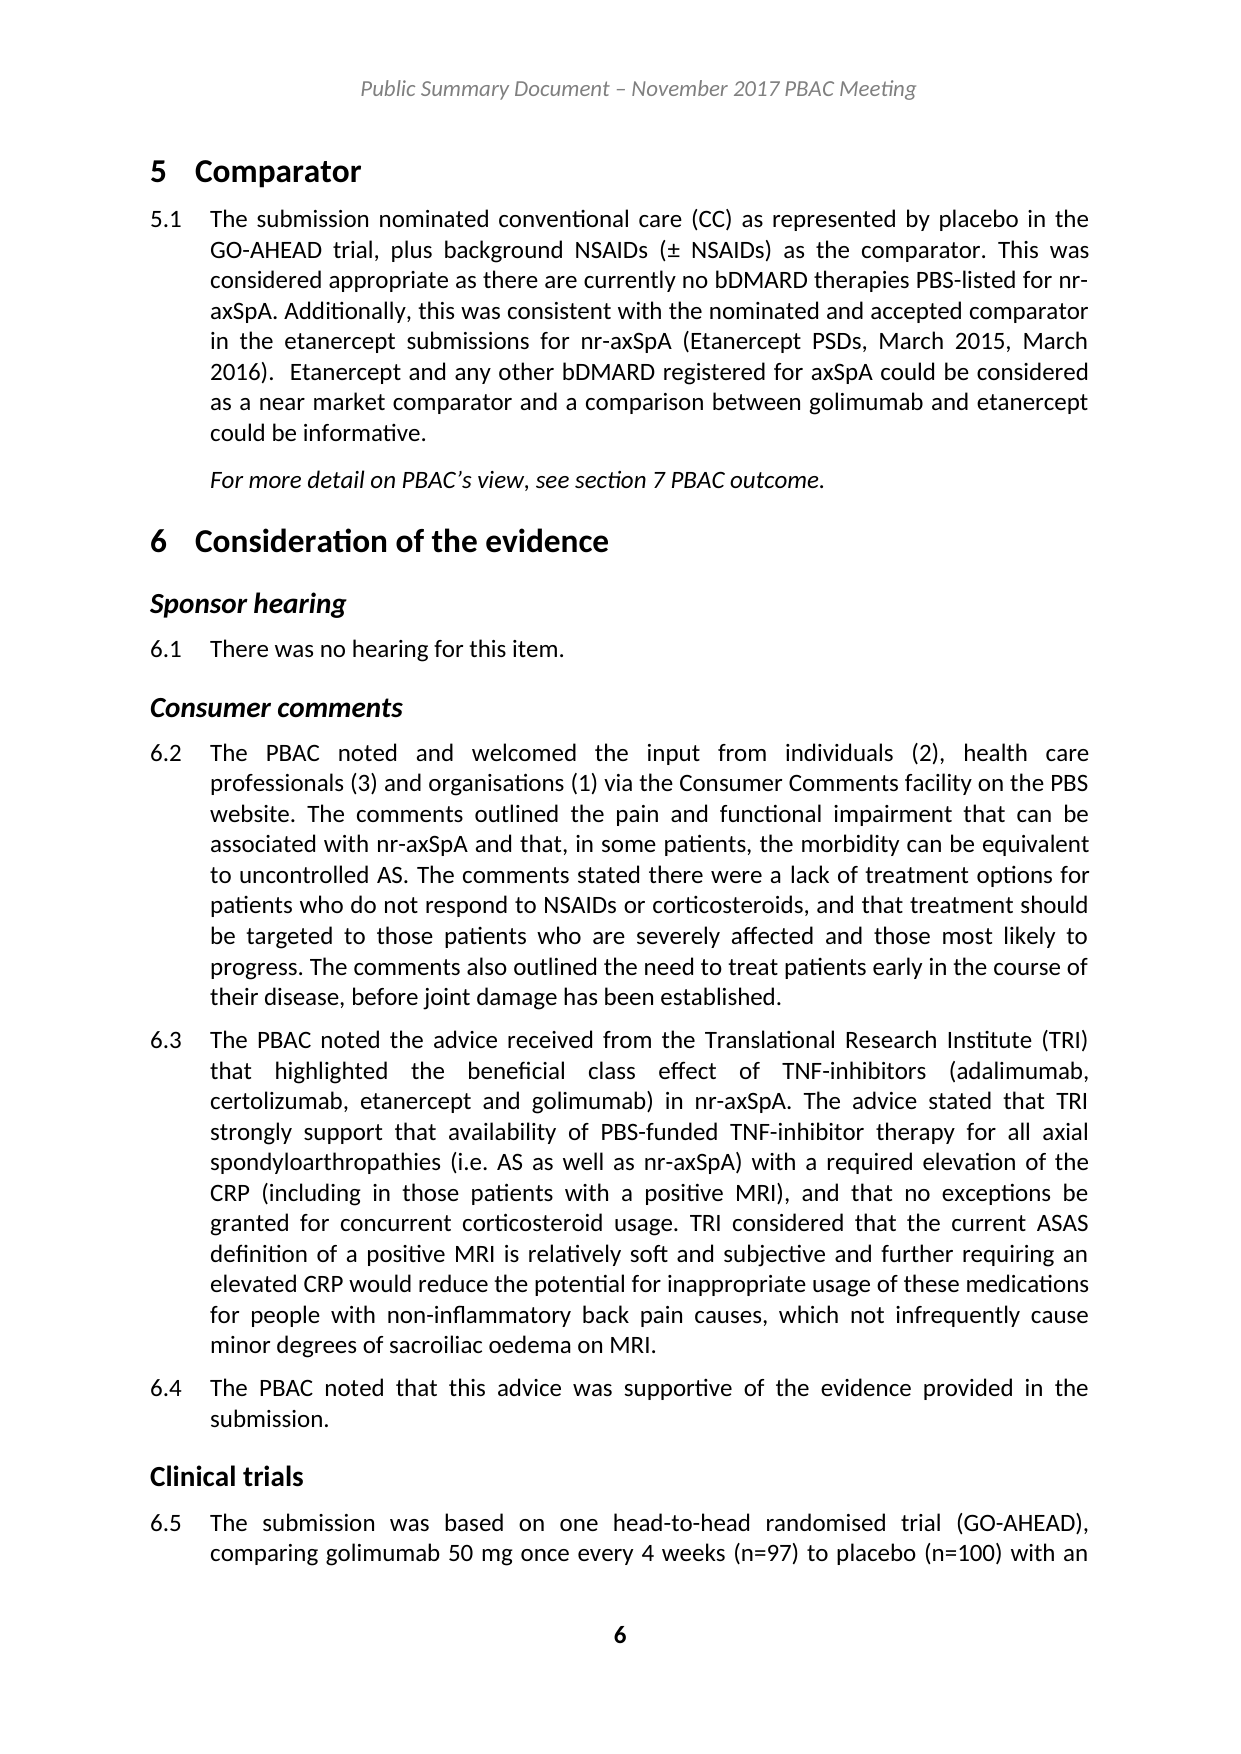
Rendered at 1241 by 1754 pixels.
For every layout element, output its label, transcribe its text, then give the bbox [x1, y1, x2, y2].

subtitle Sponsor hearing [150, 585, 1090, 621]
list The PBAC noted and welcomed the input from individuals (2), health care professionals (3) and organisations (1) via the Consumer Comments facility on the PBS website. The comments outlined the pain and functional impairment that can be associated with nr-axSpA and that, in some patients, the morbidity can be equivalent to uncontrolled AS. The comments stated there were a lack of treatment options for patients who do not respond to NSAIDs or corticosteroids, and that treatment should be targeted to those patients who are severely affected and those most likely to progress. The comments also outlined the need to treat patients early in the course of their disease, before joint damage has been established. [150, 737, 1090, 1012]
list There was no hearing for this item. [150, 633, 1090, 664]
text For more detail on PBAC’s view, see section 7 PBAC outcome. [210, 464, 1090, 494]
subtitle Comparator [150, 150, 1090, 191]
list The PBAC noted that this advice was supportive of the evidence provided in the submission. [150, 1372, 1090, 1433]
list The PBAC noted the advice received from the Translational Research Institute (TRI) that highlighted the beneficial class effect of TNF-inhibitors (adalimumab, certolizumab, etanercept and golimumab) in nr-axSpA. The advice stated that TRI strongly support that availability of PBS-funded TNF-inhibitor therapy for all axial spondyloarthropathies (i.e. AS as well as nr-axSpA) with a required elevation of the CRP (including in those patients with a positive MRI), and that no exceptions be granted for concurrent corticosteroid usage. TRI considered that the current ASAS definition of a positive MRI is relatively soft and subjective and further requiring an elevated CRP would reduce the potential for inappropriate usage of these medications for people with non-inflammatory back pain causes, which not infrequently cause minor degrees of sacroiliac oedema on MRI. [150, 1024, 1090, 1360]
list The submission nominated conventional care (CC) as represented by placebo in the GO-AHEAD trial, plus background NSAIDs (± NSAIDs) as the comparator. This was considered appropriate as there are currently no bDMARD therapies PBS-listed for nr-axSpA. Additionally, this was consistent with the nominated and accepted comparator in the etanercept submissions for nr-axSpA (Etanercept PSDs, March 2015, March 2016). Etanercept and any other bDMARD registered for axSpA could be considered as a near market comparator and a comparison between golimumab and etanercept could be informative. [150, 203, 1090, 447]
subtitle Clinical trials [150, 1458, 1090, 1494]
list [150, 1507, 1090, 1568]
subtitle Consideration of the evidence [150, 519, 1090, 560]
subtitle Consumer comments [150, 689, 1090, 724]
